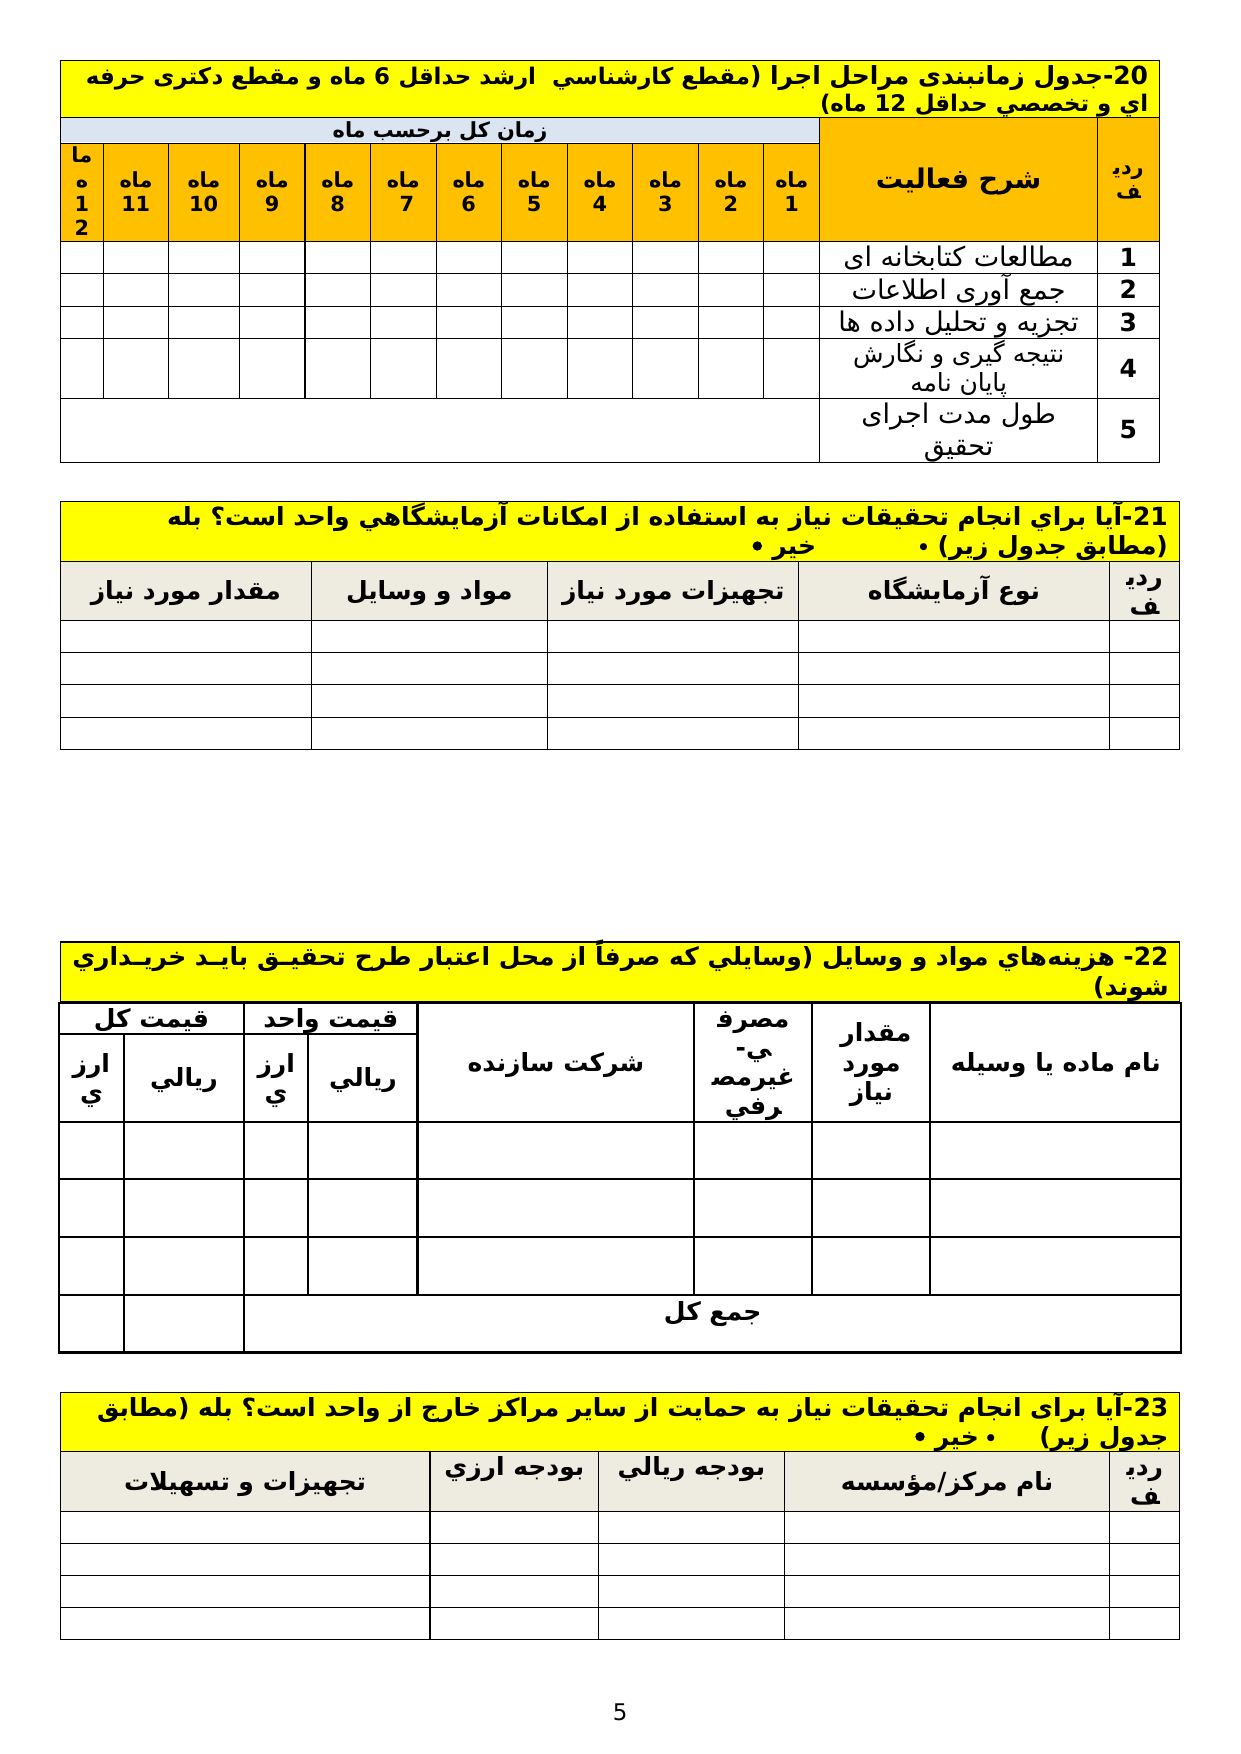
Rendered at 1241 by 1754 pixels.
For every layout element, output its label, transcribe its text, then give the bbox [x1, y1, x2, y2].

table_cell [502, 339, 567, 398]
table_cell [61, 307, 103, 338]
table_cell [371, 307, 436, 338]
table_cell [599, 1512, 784, 1543]
table_cell [437, 242, 501, 273]
table_cell [60, 1296, 123, 1351]
table_cell [245, 1238, 307, 1294]
table_cell تجهيزات و تسهيلات [61, 1452, 429, 1511]
table_header قيمت واحد [245, 1004, 416, 1033]
table_header 22- هزينه‌هاي مواد و وسايل (وسايلي كه صرفاً از محل اعتبار طرح تحقيق بايد خريداري شوند) [61, 943, 1179, 1001]
table_cell [306, 274, 370, 306]
table_cell [799, 685, 1109, 717]
table_cell [61, 1576, 429, 1607]
table_cell [309, 1123, 416, 1178]
table_cell [1110, 685, 1179, 717]
table_cell ماه 12 [61, 144, 103, 241]
table_cell [502, 274, 567, 306]
table_cell [240, 307, 304, 338]
table_cell 3 [1098, 307, 1159, 338]
table_cell [104, 307, 168, 338]
table_header شركت سازنده [419, 1004, 693, 1121]
table_cell [61, 653, 311, 684]
table_header نام ماده يا وسيله [931, 1004, 1180, 1121]
table_cell [1110, 1544, 1179, 1575]
table_cell شرح فعاليت [820, 118, 1097, 241]
table_cell جمع آوری اطلاعات [820, 274, 1097, 306]
table_cell [699, 307, 763, 338]
table_cell [431, 1576, 598, 1607]
table_cell 1 [1098, 242, 1159, 273]
table_cell [931, 1180, 1180, 1236]
table_cell [764, 307, 819, 338]
table_cell [169, 242, 239, 273]
table_cell [312, 685, 547, 717]
table_cell [931, 1238, 1180, 1294]
table_cell [371, 242, 436, 273]
table_cell [1110, 718, 1179, 749]
table_cell [764, 242, 819, 273]
table_cell [813, 1123, 929, 1178]
table_cell [245, 1180, 307, 1236]
table_cell جمع كل [245, 1296, 1180, 1351]
table_cell [437, 339, 501, 398]
table_cell [437, 307, 501, 338]
table_cell [371, 339, 436, 398]
table_cell [1110, 621, 1179, 652]
table_cell [104, 274, 168, 306]
table_cell [799, 718, 1109, 749]
table_cell [419, 1238, 693, 1294]
table_cell [431, 1544, 598, 1575]
table_cell [1110, 1576, 1179, 1607]
table_cell [371, 274, 436, 306]
table_cell [245, 1123, 307, 1178]
table_cell [419, 1123, 693, 1178]
table_cell [548, 718, 798, 749]
table_cell [61, 274, 103, 306]
table_cell [169, 307, 239, 338]
table_cell [104, 339, 168, 398]
table_cell [60, 1180, 123, 1236]
table_cell [695, 1238, 811, 1294]
table_cell ماه 1 [764, 144, 819, 241]
table_cell [61, 718, 311, 749]
table_cell [312, 621, 547, 652]
table_cell [61, 242, 103, 273]
table_cell [568, 307, 632, 338]
table_cell [61, 685, 311, 717]
table_cell زمان کل برحسب ماه [61, 118, 819, 142]
table_cell [502, 307, 567, 338]
table_cell [548, 621, 798, 652]
table_cell [764, 274, 819, 306]
table_cell [785, 1512, 1109, 1543]
table_cell [699, 242, 763, 273]
table_cell [306, 242, 370, 273]
table_cell [125, 1238, 243, 1294]
table_cell [568, 274, 632, 306]
table_cell [695, 1180, 811, 1236]
table_cell [699, 274, 763, 306]
table_header 23-آیا برای انجام تحقیقات نیاز به حمایت از سایر مراکز خارج از واحد است؟ بله (مطابق جدول زیر) خیر [61, 1393, 1179, 1451]
table_cell [633, 339, 698, 398]
table_cell [785, 1608, 1109, 1639]
table_cell [633, 274, 698, 306]
table_cell [306, 339, 370, 398]
table_cell [431, 1512, 598, 1543]
table_cell [599, 1576, 784, 1607]
table_cell [599, 1608, 784, 1639]
table_header قيمت كل [60, 1004, 243, 1033]
table_cell 2 [1098, 274, 1159, 306]
table_cell ماه 5 [502, 144, 567, 241]
table_cell [568, 339, 632, 398]
table_cell [61, 339, 103, 398]
table_cell [548, 685, 798, 717]
table_cell [125, 1180, 243, 1236]
table_cell [813, 1238, 929, 1294]
table_cell ماه 10 [169, 144, 239, 241]
table_cell [309, 1180, 416, 1236]
table_cell ماه 11 [104, 144, 168, 241]
table_cell [1110, 1512, 1179, 1543]
table_cell [169, 274, 239, 306]
table_cell [61, 621, 311, 652]
table_cell [431, 1608, 598, 1639]
table_cell ماه 7 [371, 144, 436, 241]
table_cell [799, 621, 1109, 652]
table_cell ردیف [1110, 562, 1179, 620]
table_cell ماه 4 [568, 144, 632, 241]
table_cell [599, 1544, 784, 1575]
table_cell [240, 242, 304, 273]
table_header 21-آيا براي انجام تحقيقات نياز به استفاده از امكانات آزمايشگاهي واحد است؟ بله (مطابق جدول زیر) خیر [61, 502, 1179, 561]
table_cell [502, 242, 567, 273]
table_cell [568, 242, 632, 273]
table_cell [1110, 1608, 1179, 1639]
table_cell [437, 274, 501, 306]
table_cell مقدار مورد نیاز [61, 562, 311, 620]
table_cell [125, 1123, 243, 1178]
table_cell [419, 1180, 693, 1236]
table_cell [169, 339, 239, 398]
table_cell 5 [1098, 399, 1159, 462]
table_cell [764, 339, 819, 398]
table_cell [104, 242, 168, 273]
table_cell [125, 1296, 243, 1351]
table_cell [312, 718, 547, 749]
table_cell ريالي [309, 1035, 416, 1121]
table_cell [695, 1123, 811, 1178]
table_cell [785, 1576, 1109, 1607]
table_cell [312, 653, 547, 684]
table_cell [799, 653, 1109, 684]
table_cell تجهیزات مورد نیاز [548, 562, 798, 620]
table_cell [1110, 653, 1179, 684]
table_cell ردیف [1110, 1452, 1179, 1511]
table_cell [813, 1180, 929, 1236]
table_cell ريالي [125, 1035, 243, 1121]
table_cell نتیجه گیری و نگارش پایان نامه [820, 339, 1097, 398]
table_cell [699, 339, 763, 398]
table_cell [240, 339, 304, 398]
table_header 20-جدول زمانبندی مراحل اجرا (مقطع كارشناسي ارشد حداقل 6 ماه و مقطع دکتری حرفه اي و تخصصي حداقل 12 ماه) [61, 61, 1159, 117]
table_cell ماه 3 [633, 144, 698, 241]
table_cell ماه 8 [306, 144, 370, 241]
table_cell 4 [1098, 339, 1159, 398]
table_cell [60, 1238, 123, 1294]
table_cell ماه 6 [437, 144, 501, 241]
table_cell تجزیه و تحلیل داده ها [820, 307, 1097, 338]
table_cell مطالعات کتابخانه ای [820, 242, 1097, 273]
table_cell ماه 2 [699, 144, 763, 241]
table_cell بودجه ارزي [431, 1452, 598, 1511]
table_cell [633, 242, 698, 273]
table_cell نام مرکز/مؤسسه [785, 1452, 1109, 1511]
table_cell مواد و وسایل [312, 562, 547, 620]
table_cell [785, 1544, 1109, 1575]
table_cell ارزي [60, 1035, 123, 1121]
table_cell [931, 1123, 1180, 1178]
table_header مقدار مورد نياز [813, 1004, 929, 1121]
table_cell [61, 1544, 429, 1575]
table_header مصرفي‌-غيرمصرفي [695, 1004, 811, 1121]
table_cell [240, 274, 304, 306]
table_cell نوع آزمایشگاه [799, 562, 1109, 620]
table_cell [61, 399, 819, 462]
table_cell ردیف [1098, 118, 1159, 241]
table_cell [61, 1608, 429, 1639]
table_cell بودجه ريالي [599, 1452, 784, 1511]
table_cell [309, 1238, 416, 1294]
table_cell [306, 307, 370, 338]
table_cell [548, 653, 798, 684]
table_cell طول مدت اجرای تحقیق [820, 399, 1097, 462]
table_cell [61, 1512, 429, 1543]
table_cell ارزي [245, 1035, 307, 1121]
table_cell [633, 307, 698, 338]
table_cell ماه 9 [240, 144, 304, 241]
table_cell [60, 1123, 123, 1178]
